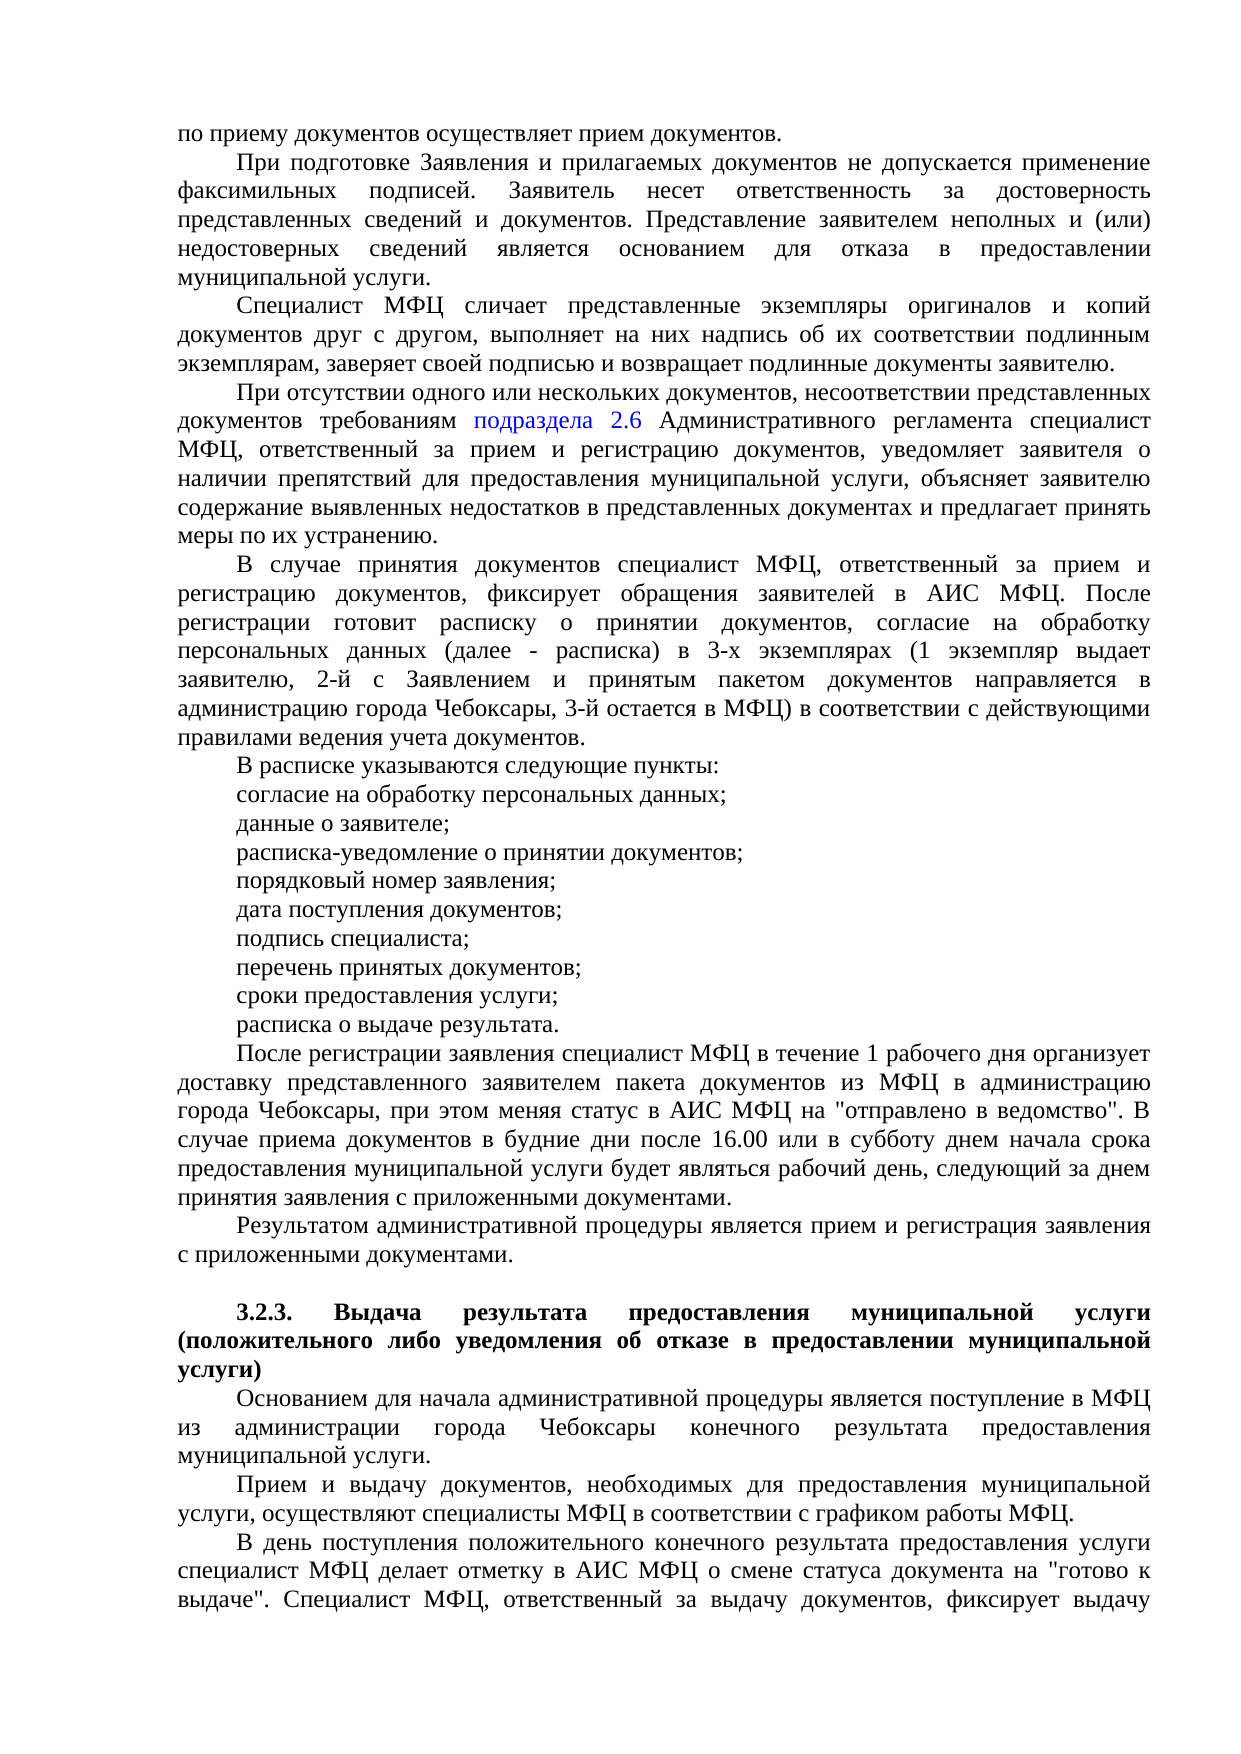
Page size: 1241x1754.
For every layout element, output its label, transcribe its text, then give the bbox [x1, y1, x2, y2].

text расписка о выдаче результата. [177, 1009, 1152, 1038]
text дата поступления документов; [177, 894, 1152, 923]
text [177, 1527, 1152, 1613]
text перечень принятых документов; [177, 952, 1152, 981]
text При отсутствии одного или нескольких документов, несоответствии представленных документов требованиям подраздела 2.6 Административного регламента специалист МФЦ, ответственный за прием и регистрацию документов, уведомляет заявителя о наличии препятствий для предоставления муниципальной услуги, объясняет заявителю содержание выявленных недостатков в представленных документах и предлагает принять меры по их устранению. [177, 377, 1152, 549]
text подпись специалиста; [177, 923, 1152, 952]
text расписка-уведомление о принятии документов; [177, 837, 1152, 866]
text порядковый номер заявления; [177, 866, 1152, 894]
text сроки предоставления услуги; [177, 981, 1152, 1009]
text При подготовке Заявления и прилагаемых документов не допускается применение факсимильных подписей. Заявитель несет ответственность за достоверность представленных сведений и документов. Представление заявителем неполных и (или) недостоверных сведений является основанием для отказа в предоставлении муниципальной услуги. [177, 147, 1152, 291]
text Специалист МФЦ сличает представленные экземпляры оригиналов и копий документов друг с другом, выполняет на них надпись об их соответствии подлинным экземплярам, заверяет своей подписью и возвращает подлинные документы заявителю. [177, 291, 1152, 377]
text данные о заявителе; [177, 808, 1152, 837]
text После регистрации заявления специалист МФЦ в течение 1 рабочего дня организует доставку представленного заявителем пакета документов из МФЦ в администрацию города Чебоксары, при этом меняя статус в АИС МФЦ на "отправлено в ведомство". В случае приема документов в будние дни после 16.00 или в субботу днем начала срока предоставления муниципальной услуги будет являться рабочий день, следующий за днем принятия заявления с приложенными документами. [177, 1038, 1152, 1211]
text Основанием для начала административной процедуры является поступление в МФЦ из администрации города Чебоксары конечного результата предоставления муниципальной услуги. [177, 1383, 1152, 1469]
text Прием и выдачу документов, необходимых для предоставления муниципальной услуги, осуществляют специалисты МФЦ в соответствии с графиком работы МФЦ. [177, 1469, 1152, 1527]
text В расписке указываются следующие пункты: [177, 751, 1152, 779]
text В случае принятия документов специалист МФЦ, ответственный за прием и регистрацию документов, фиксирует обращения заявителей в АИС МФЦ. После регистрации готовит расписку о принятии документов, согласие на обработку персональных данных (далее - расписка) в 3-х экземплярах (1 экземпляр выдает заявителю, 2-й с Заявлением и принятым пакетом документов направляется в администрацию города Чебоксары, 3-й остается в МФЦ) в соответствии с действующими правилами ведения учета документов. [177, 549, 1152, 751]
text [177, 118, 1152, 147]
text Результатом административной процедуры является прием и регистрация заявления с приложенными документами. [177, 1211, 1152, 1268]
text 3.2.3. Выдача результата предоставления муниципальной услуги (положительного либо уведомления об отказе в предоставлении муниципальной услуги) [177, 1297, 1152, 1383]
text согласие на обработку персональных данных; [177, 779, 1152, 808]
